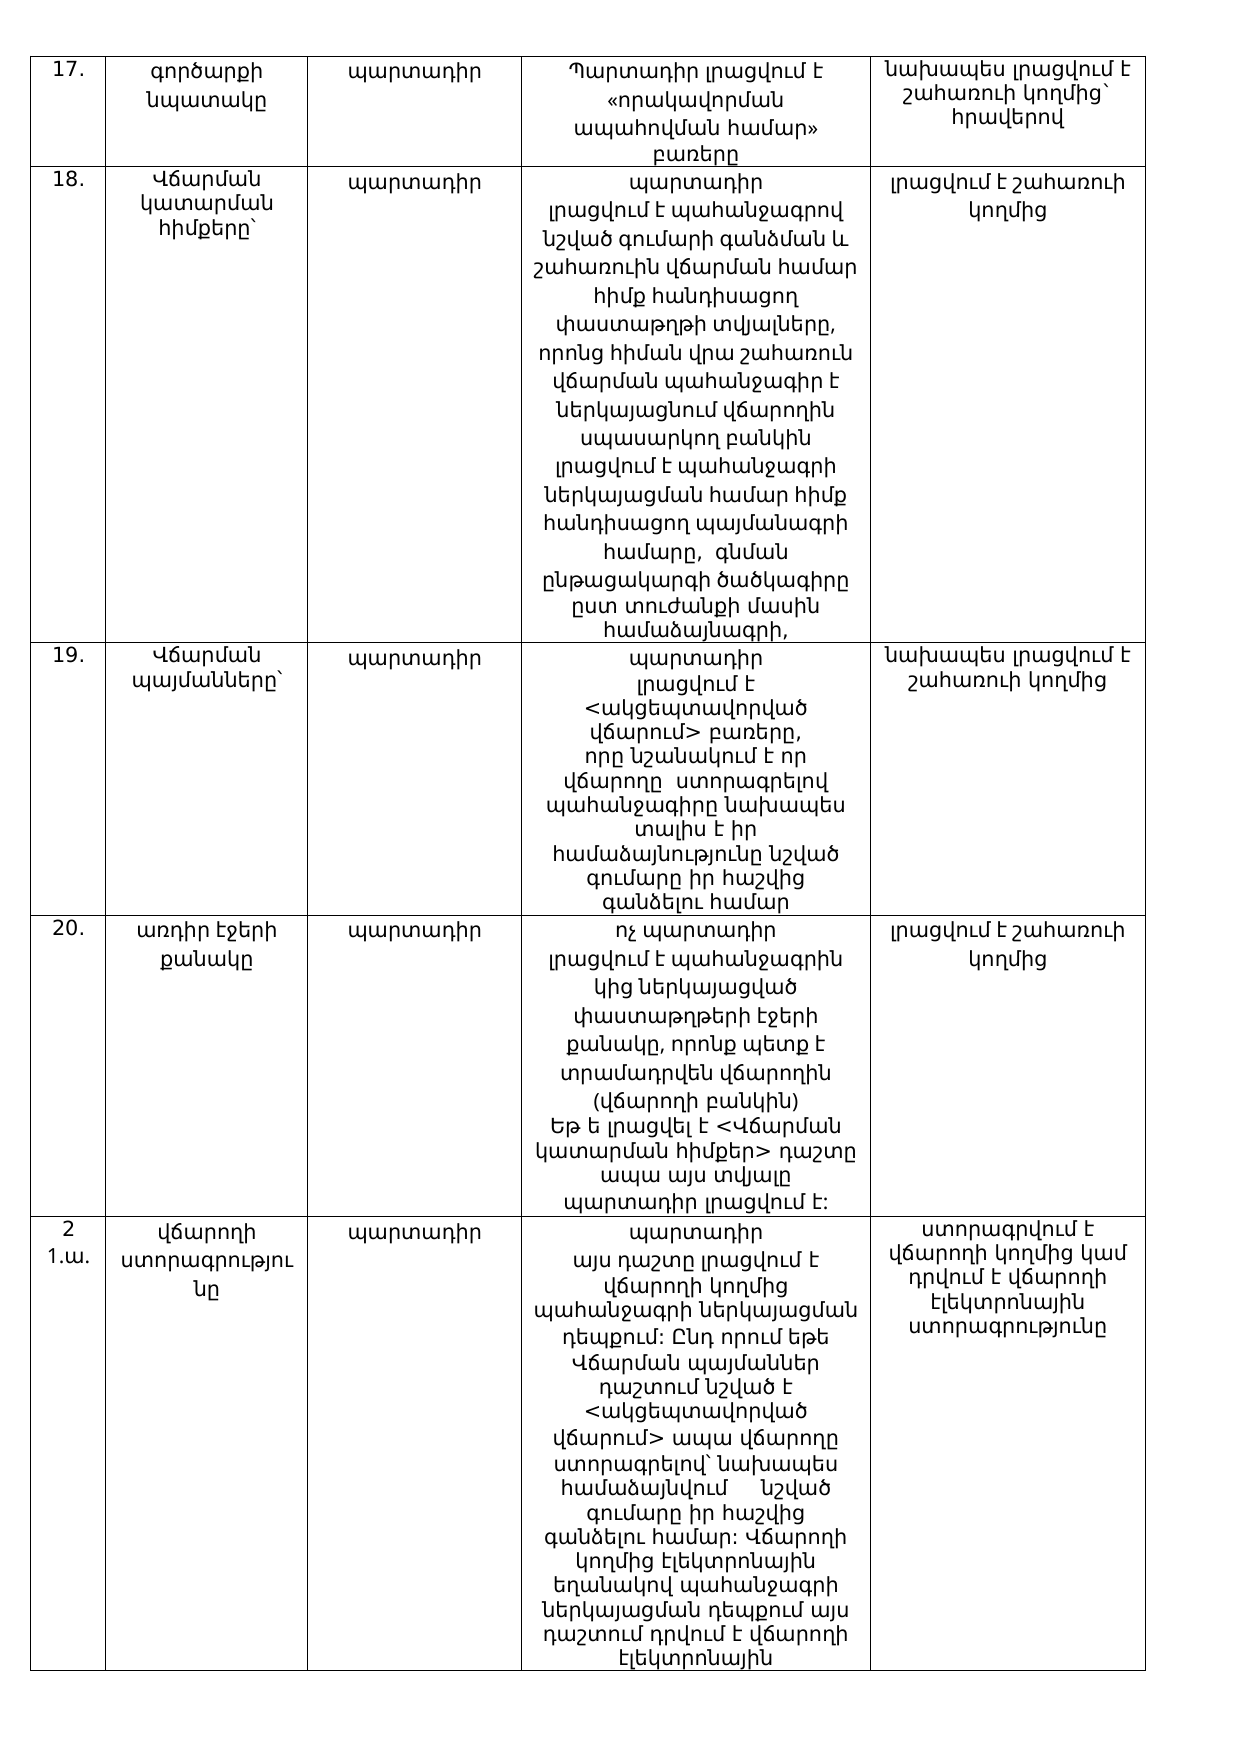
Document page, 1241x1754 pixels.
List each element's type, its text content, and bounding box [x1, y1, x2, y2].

table_cell Պարտադիր լրացվում է «որակավորման ապահովման համար» բառերը [522, 57, 870, 166]
table_cell 17. [31, 57, 105, 166]
table_cell պարտադիր [308, 167, 521, 642]
table_cell պարտադիր լրացվում է <ակցեպտավորված վճարում> բառերը, որը նշանակում է որ վճարողը ստորագրելով պահանջագիրը նախապես տալիս է իր համաձայնությունը նշված գումարը իր հաշվից գանձելու համար [522, 643, 870, 914]
table_cell պարտադիր [308, 1217, 521, 1670]
table_cell 18. [31, 167, 105, 642]
table_cell լրացվում է շահառուի կողմից [871, 916, 1145, 1216]
table_cell պարտադիր [308, 57, 521, 166]
table_cell 21.ա. [31, 1217, 105, 1670]
table_cell Վճարման կատարման հիմքերը՝ [106, 167, 307, 642]
table_cell Վճարման պայմանները՝ [106, 643, 307, 914]
table_cell ոչ պարտադիր լրացվում է պահանջագրին կից ներկայացված փաստաթղթերի էջերի քանակը, որոնք պետք է տրամադրվեն վճարողին (վճարողի բանկին) Եթ ե լրացվել է <Վճարման կատարման հիմքեր> դաշտը ապա այս տվյալը պարտադիր լրացվում է: [522, 916, 870, 1216]
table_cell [871, 1217, 1145, 1670]
table_cell 19. [31, 643, 105, 914]
table_cell պարտադիր [308, 643, 521, 914]
table_cell նախապես լրացվում է շահառուի կողմից [871, 643, 1145, 914]
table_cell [106, 1217, 307, 1670]
table_cell գործարքի նպատակը [106, 57, 307, 166]
table_cell առդիր էջերի քանակը [106, 916, 307, 1216]
table_cell լրացվում է շահառուի կողմից [871, 167, 1145, 642]
table_cell պարտադիր [308, 916, 521, 1216]
table_cell նախապես լրացվում է շահառուի կողմից` հրավերով [871, 57, 1145, 166]
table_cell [522, 1217, 870, 1670]
table_cell պարտադիր լրացվում է պահանջագրով նշված գումարի գանձման և շահառուին վճարման համար հիմք հանդիսացող փաստաթղթի տվյալները, որոնց հիման վրա շահառուն վճարման պահանջագիր է ներկայացնում վճարողին սպասարկող բանկին լրացվում է պահանջագրի ներկայացման համար հիմք հանդիսացող պայմանագրի համարը, գնման ընթացակարգի ծածկագիրը ըստ տուժանքի մասին համաձայնագրի, [522, 167, 870, 642]
table_cell 20. [31, 916, 105, 1216]
